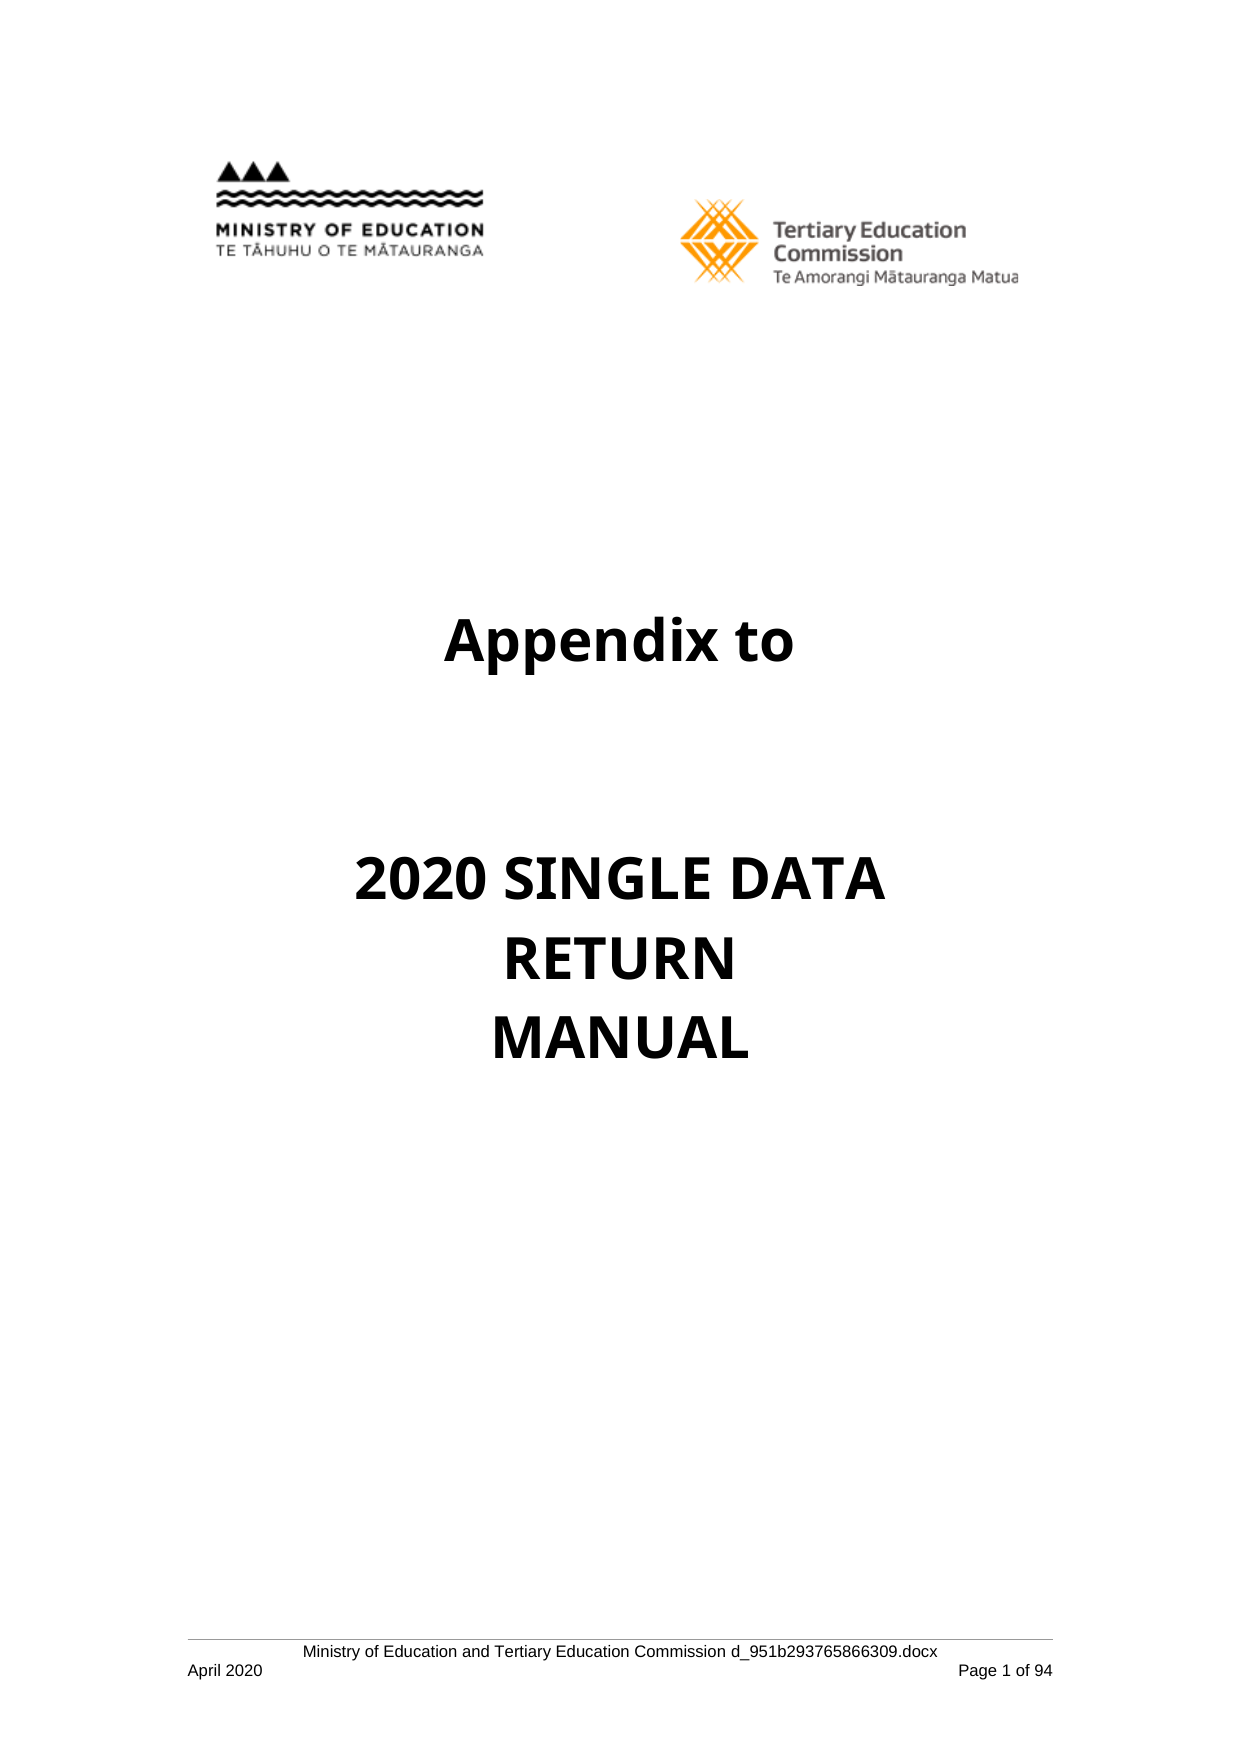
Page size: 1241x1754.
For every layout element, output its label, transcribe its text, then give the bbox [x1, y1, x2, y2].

text MANUAL [187, 996, 1053, 1076]
text Appendix to [187, 599, 1053, 678]
picture [680, 199, 1019, 286]
text RETURN [187, 917, 1053, 996]
text 2020 SINGLE DATA [187, 837, 1053, 917]
picture [187, 132, 513, 286]
